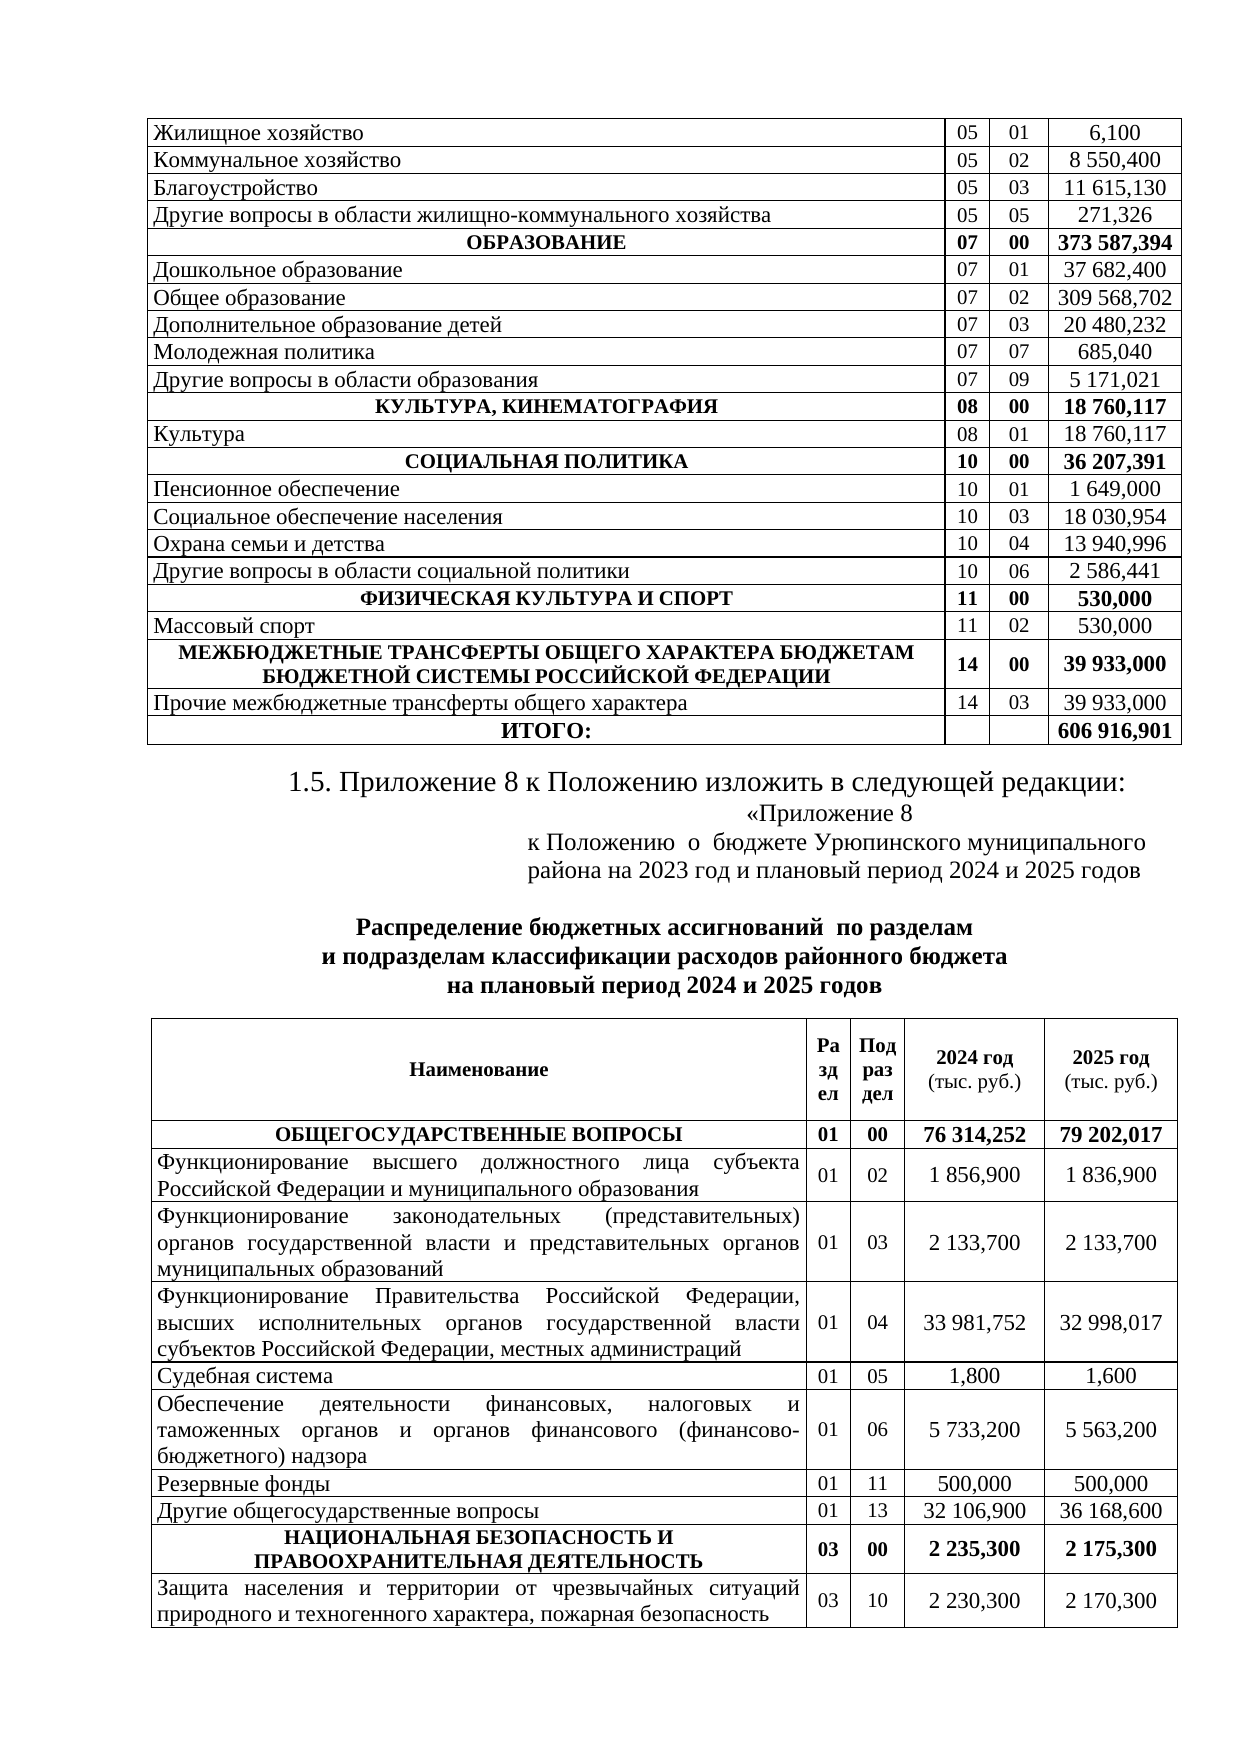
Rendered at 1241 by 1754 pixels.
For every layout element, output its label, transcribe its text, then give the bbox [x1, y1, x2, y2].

table_cell 03 [990, 174, 1048, 200]
table_cell 2 133,700 [905, 1202, 1044, 1281]
table_cell ОБРАЗОВАНИЕ [148, 229, 944, 255]
text на плановый период 2024 и 2025 годов [171, 970, 1158, 998]
table_cell 2 175,300 [1045, 1525, 1177, 1573]
table_cell 5 563,200 [1045, 1390, 1177, 1469]
table_cell Защита населения и территории от чрезвычайных ситуаций природного и техногенного характера, пожарная безопасность [152, 1574, 806, 1627]
table_cell 500,000 [1045, 1470, 1177, 1496]
text 1.5. Приложение 8 к Положению изложить в следующей редакции: [171, 764, 1158, 798]
table_header 2024 год (тыс. руб.) [905, 1019, 1044, 1120]
table_cell 36 168,600 [1045, 1497, 1177, 1524]
text «Приложение 8 [171, 798, 1158, 827]
table_cell 530,000 [1049, 612, 1181, 639]
table_cell Другие вопросы в области социальной политики [148, 558, 944, 584]
table_cell Дополнительное образование детей [148, 311, 944, 337]
table_cell 07 [946, 284, 989, 310]
table_cell 01 [990, 421, 1048, 447]
table_cell 309 568,702 [1049, 284, 1181, 310]
table_cell Культура [148, 421, 944, 447]
table_cell Пенсионное обеспечение [148, 475, 944, 502]
table_cell 07 [946, 338, 989, 365]
table_header Наименование [152, 1019, 806, 1120]
table_cell 530,000 [1049, 585, 1181, 611]
table_cell КУЛЬТУРА, КИНЕМАТОГРАФИЯ [148, 393, 944, 419]
table_cell 373 587,394 [1049, 229, 1181, 255]
table_cell 18 760,117 [1049, 421, 1181, 447]
table_cell Социальное обеспечение населения [148, 503, 944, 529]
table_cell 03 [990, 311, 1048, 337]
text Распределение бюджетных ассигнований по разделам [171, 912, 1158, 941]
table_cell 03 [807, 1525, 850, 1573]
table_cell Судебная система [152, 1363, 806, 1389]
table_cell 5 733,200 [905, 1390, 1044, 1469]
table_cell 08 [946, 421, 989, 447]
table_cell 07 [946, 311, 989, 337]
table_cell 00 [990, 640, 1048, 688]
table_cell 02 [990, 147, 1048, 173]
table_cell 79 202,017 [1045, 1121, 1177, 1147]
table_cell 6,100 [1049, 119, 1181, 146]
table_cell 1 856,900 [905, 1149, 1044, 1201]
table_cell 1,800 [905, 1363, 1044, 1389]
table_cell 00 [990, 448, 1048, 474]
table_cell 10 [946, 448, 989, 474]
table_cell ОБЩЕГОСУДАРСТВЕННЫЕ ВОПРОСЫ [152, 1121, 806, 1147]
table_cell 01 [807, 1202, 850, 1281]
table_cell 05 [946, 119, 989, 146]
table_cell Коммунальное хозяйство [148, 147, 944, 173]
table_cell Другие вопросы в области жилищно-коммунального хозяйства [148, 201, 944, 228]
table_cell ИТОГО: [148, 716, 944, 744]
table_cell 500,000 [905, 1470, 1044, 1496]
table_cell 685,040 [1049, 338, 1181, 365]
table_cell 14 [946, 689, 989, 715]
table_cell 07 [946, 366, 989, 392]
text и подразделам классификации расходов районного бюджета [171, 941, 1158, 970]
table_cell Функционирование законодательных (представительных) органов государственной власти и представительных органов муниципальных образований [152, 1202, 806, 1281]
table_cell 01 [807, 1282, 850, 1361]
table_cell 8 550,400 [1049, 147, 1181, 173]
table_cell 20 480,232 [1049, 311, 1181, 337]
table_cell 06 [990, 558, 1048, 584]
table_cell 07 [946, 256, 989, 282]
table_cell 00 [990, 229, 1048, 255]
table_cell 271,326 [1049, 201, 1181, 228]
table_header Ра зд ел [807, 1019, 850, 1120]
table_cell 2 230,300 [905, 1574, 1044, 1627]
table_cell 11 615,130 [1049, 174, 1181, 200]
table_cell 01 [807, 1149, 850, 1201]
table_cell 03 [990, 689, 1048, 715]
table_cell 01 [807, 1121, 850, 1147]
table_cell 39 933,000 [1049, 640, 1181, 688]
table_cell Жилищное хозяйство [148, 119, 944, 146]
table_cell [990, 716, 1048, 744]
table_cell 01 [990, 475, 1048, 502]
table_cell 02 [851, 1149, 904, 1201]
table_cell 10 [946, 475, 989, 502]
table_cell 5 171,021 [1049, 366, 1181, 392]
table_cell Дошкольное образование [148, 256, 944, 282]
table_cell Массовый спорт [148, 612, 944, 639]
table_cell 36 207,391 [1049, 448, 1181, 474]
table_cell 11 [946, 585, 989, 611]
table_cell Другие вопросы в области образования [148, 366, 944, 392]
table_cell 606 916,901 [1049, 716, 1181, 744]
table_cell 07 [990, 338, 1048, 365]
table_cell 09 [990, 366, 1048, 392]
table_cell 05 [946, 201, 989, 228]
table_cell 1,600 [1045, 1363, 1177, 1389]
table_cell 01 [807, 1363, 850, 1389]
table_cell 08 [946, 393, 989, 419]
table_cell Молодежная политика [148, 338, 944, 365]
table_cell 32 106,900 [905, 1497, 1044, 1524]
table_cell 02 [990, 612, 1048, 639]
table_cell Благоустройство [148, 174, 944, 200]
table_cell 01 [990, 256, 1048, 282]
table_header 2025 год (тыс. руб.) [1045, 1019, 1177, 1120]
table_cell 13 [851, 1497, 904, 1524]
table_cell 37 682,400 [1049, 256, 1181, 282]
table_cell 00 [851, 1121, 904, 1147]
table_cell 05 [946, 174, 989, 200]
table_cell 18 030,954 [1049, 503, 1181, 529]
table_cell 14 [946, 640, 989, 688]
table_cell 13 940,996 [1049, 530, 1181, 556]
table_cell 03 [851, 1202, 904, 1281]
table_header Под раз дел [851, 1019, 904, 1120]
table_cell Охрана семьи и детства [148, 530, 944, 556]
table_cell Функционирование Правительства Российской Федерации, высших исполнительных органов государственной власти субъектов Российской Федерации, местных администраций [152, 1282, 806, 1361]
table_cell 05 [946, 147, 989, 173]
table_cell 2 586,441 [1049, 558, 1181, 584]
table_cell 04 [851, 1282, 904, 1361]
table_cell 03 [807, 1574, 850, 1627]
table_cell [946, 716, 989, 744]
table_cell Общее образование [148, 284, 944, 310]
table_cell 11 [946, 612, 989, 639]
table_cell 2 170,300 [1045, 1574, 1177, 1627]
table_cell НАЦИОНАЛЬНАЯ БЕЗОПАСНОСТЬ И ПРАВООХРАНИТЕЛЬНАЯ ДЕЯТЕЛЬНОСТЬ [152, 1525, 806, 1573]
table_cell 76 314,252 [905, 1121, 1044, 1147]
table_cell 39 933,000 [1049, 689, 1181, 715]
table_cell 06 [851, 1390, 904, 1469]
table_cell Прочие межбюджетные трансферты общего характера [148, 689, 944, 715]
table_cell СОЦИАЛЬНАЯ ПОЛИТИКА [148, 448, 944, 474]
table_cell 1 649,000 [1049, 475, 1181, 502]
table_cell 01 [807, 1470, 850, 1496]
table_cell 11 [851, 1470, 904, 1496]
table_cell 03 [990, 503, 1048, 529]
table_cell Функционирование высшего должностного лица субъекта Российской Федерации и муниципального образования [152, 1149, 806, 1201]
table_cell 33 981,752 [905, 1282, 1044, 1361]
table_cell 04 [990, 530, 1048, 556]
table_cell МЕЖБЮДЖЕТНЫЕ ТРАНСФЕРТЫ ОБЩЕГО ХАРАКТЕРА БЮДЖЕТАМ БЮДЖЕТНОЙ СИСТЕМЫ РОССИЙСКОЙ ФЕДЕРАЦИИ [148, 640, 944, 688]
table_cell 01 [807, 1390, 850, 1469]
table_cell 10 [946, 558, 989, 584]
table_cell 00 [990, 585, 1048, 611]
table_cell 02 [990, 284, 1048, 310]
table_cell 05 [851, 1363, 904, 1389]
table_cell Обеспечение деятельности финансовых, налоговых и таможенных органов и органов финансового (финансово-бюджетного) надзора [152, 1390, 806, 1469]
table_cell 10 [946, 530, 989, 556]
table_cell 2 133,700 [1045, 1202, 1177, 1281]
text района на 2023 год и плановый период 2024 и 2025 годов [171, 856, 1158, 884]
text к Положению о бюджете Урюпинского муниципального [171, 827, 1158, 856]
table_cell Резервные фонды [152, 1470, 806, 1496]
table_cell 07 [946, 229, 989, 255]
table_cell 01 [990, 119, 1048, 146]
table_cell 1 836,900 [1045, 1149, 1177, 1201]
table_cell 32 998,017 [1045, 1282, 1177, 1361]
table_cell 01 [807, 1497, 850, 1524]
table_cell 05 [990, 201, 1048, 228]
table_cell 00 [851, 1525, 904, 1573]
table_cell 00 [990, 393, 1048, 419]
table_cell 18 760,117 [1049, 393, 1181, 419]
table_cell 10 [851, 1574, 904, 1627]
table_cell 10 [946, 503, 989, 529]
table_cell ФИЗИЧЕСКАЯ КУЛЬТУРА И СПОРТ [148, 585, 944, 611]
table_cell 2 235,300 [905, 1525, 1044, 1573]
table_cell Другие общегосударственные вопросы [152, 1497, 806, 1524]
